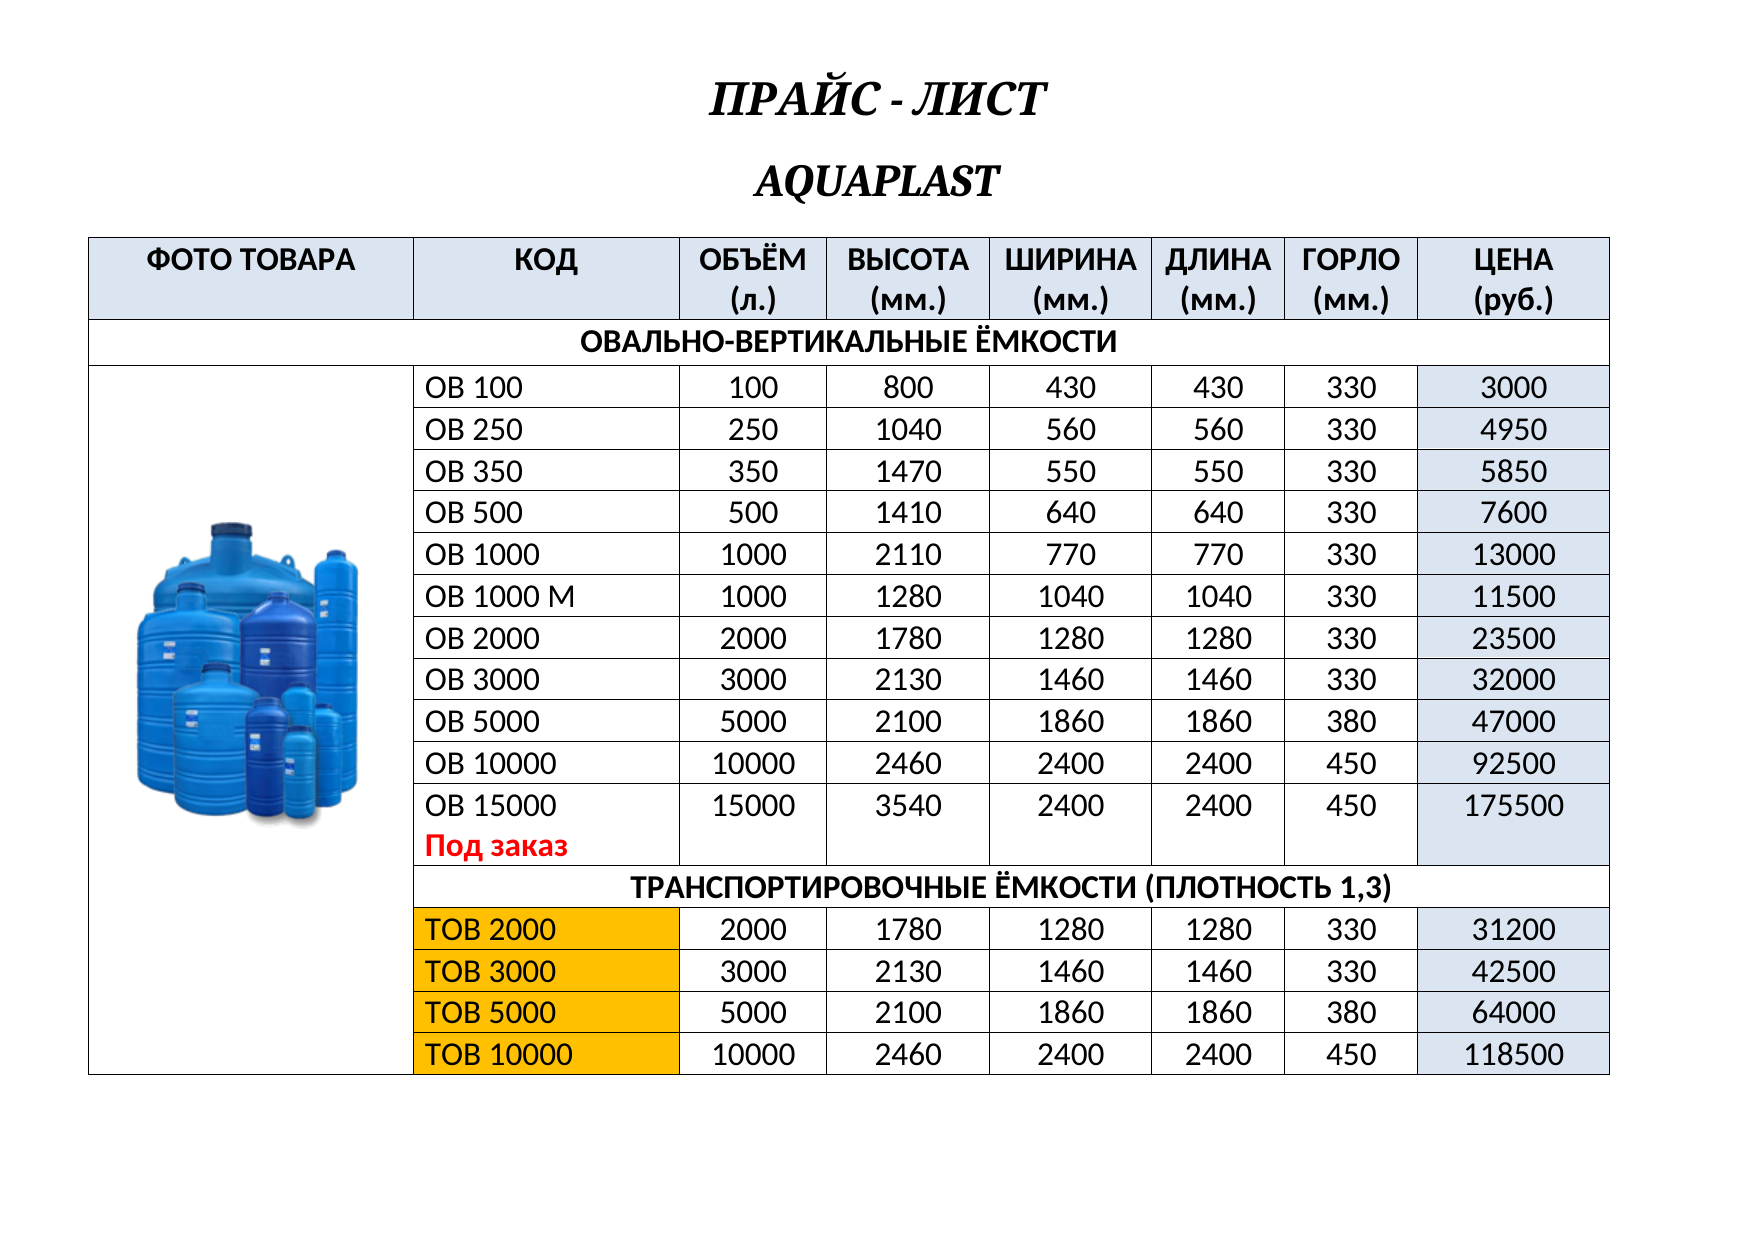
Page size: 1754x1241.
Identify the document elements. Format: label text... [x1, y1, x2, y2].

table_cell 1280 [1152, 908, 1284, 949]
table_cell 5850 [1418, 450, 1609, 490]
table_cell 2110 [827, 533, 989, 574]
table_cell ОВ 350 [414, 450, 679, 490]
table_cell 2400 [1152, 1033, 1284, 1074]
table_cell 175500 [1418, 784, 1609, 865]
table_cell 2000 [680, 617, 826, 657]
table_cell 2460 [827, 742, 989, 783]
table_cell 1040 [990, 575, 1151, 616]
table_cell ОВ 5000 [414, 700, 679, 741]
table_cell 32000 [1418, 659, 1609, 699]
table_cell ОВ 15000 Под заказ [414, 784, 679, 865]
table_cell ОВ 1000 [414, 533, 679, 574]
table_cell ТОВ 2000 [414, 908, 679, 949]
table_cell 380 [1285, 700, 1417, 741]
table_cell 1460 [990, 659, 1151, 699]
table_cell ТОВ 3000 [414, 950, 679, 991]
table_cell 2400 [1152, 742, 1284, 783]
table_cell ОВ 3000 [414, 659, 679, 699]
table_cell 250 [680, 408, 826, 448]
table_cell 1470 [827, 450, 989, 490]
table_cell 3000 [680, 659, 826, 699]
table_cell 100 [680, 366, 826, 407]
table_cell 640 [990, 491, 1151, 532]
table_cell 1860 [990, 700, 1151, 741]
text ПРАЙС - ЛИСТ [74, 74, 1680, 127]
table_cell 430 [1152, 366, 1284, 407]
table_cell 4950 [1418, 408, 1609, 448]
table_cell 550 [990, 450, 1151, 490]
table_cell 380 [1285, 992, 1417, 1032]
table_cell 2400 [990, 1033, 1151, 1074]
table_cell 1460 [1152, 659, 1284, 699]
table_cell ОВ 1000 М [414, 575, 679, 616]
table_cell 1780 [827, 908, 989, 949]
table_cell 560 [990, 408, 1151, 448]
table_cell 450 [1285, 1033, 1417, 1074]
table_cell 330 [1285, 575, 1417, 616]
table_cell 640 [1152, 491, 1284, 532]
table_cell 92500 [1418, 742, 1609, 783]
table_cell 450 [1285, 784, 1417, 865]
table_cell 5000 [680, 992, 826, 1032]
table_cell 560 [1152, 408, 1284, 448]
table_cell 1860 [1152, 992, 1284, 1032]
table_cell 3540 [827, 784, 989, 865]
table_header ОБЪЁМ (л.) [680, 238, 826, 319]
table_cell 2100 [827, 992, 989, 1032]
table_cell 5000 [680, 700, 826, 741]
table_cell ТРАНСПОРТИРОВОЧНЫЕ ЁМКОСТИ (ПЛОТНОСТЬ 1,3) [414, 866, 1609, 907]
table_cell 1280 [990, 617, 1151, 657]
table_cell 770 [1152, 533, 1284, 574]
table_cell 10000 [680, 1033, 826, 1074]
table_cell ОВАЛЬНО-ВЕРТИКАЛЬНЫЕ ЁМКОСТИ [89, 320, 1609, 365]
table_cell ОВ 10000 [414, 742, 679, 783]
table_cell 770 [990, 533, 1151, 574]
table_cell 330 [1285, 950, 1417, 991]
table_cell 1460 [990, 950, 1151, 991]
table_cell 13000 [1418, 533, 1609, 574]
table_cell ОВ 100 [414, 366, 679, 407]
table_cell ТОВ 10000 [414, 1033, 679, 1074]
table_cell 500 [680, 491, 826, 532]
table_cell 3000 [680, 950, 826, 991]
table_cell 330 [1285, 450, 1417, 490]
table_cell ТОВ 5000 [414, 992, 679, 1032]
table_cell 1000 [680, 575, 826, 616]
table_header ШИРИНА (мм.) [990, 238, 1151, 319]
table_cell 1460 [1152, 950, 1284, 991]
table_cell 42500 [1418, 950, 1609, 991]
table_cell 7600 [1418, 491, 1609, 532]
table_cell 2460 [827, 1033, 989, 1074]
table_header ВЫСОТА (мм.) [827, 238, 989, 319]
table_cell 2400 [990, 742, 1151, 783]
text AQUAPLAST [74, 155, 1680, 208]
table_cell 23500 [1418, 617, 1609, 657]
picture [109, 488, 393, 872]
table_cell 1780 [827, 617, 989, 657]
table_cell 430 [990, 366, 1151, 407]
table_cell 3000 [1418, 366, 1609, 407]
table_cell 550 [1152, 450, 1284, 490]
table_header КОД [414, 238, 679, 319]
table_cell 15000 [680, 784, 826, 865]
table_cell 1280 [990, 908, 1151, 949]
table_cell 1860 [990, 992, 1151, 1032]
table_header ГОРЛО (мм.) [1285, 238, 1417, 319]
table_cell 350 [680, 450, 826, 490]
table_cell 2100 [827, 700, 989, 741]
table_cell 1280 [827, 575, 989, 616]
table_cell 330 [1285, 908, 1417, 949]
table_cell 118500 [1418, 1033, 1609, 1074]
table_cell 1410 [827, 491, 989, 532]
table_cell ОВ 250 [414, 408, 679, 448]
table_cell 330 [1285, 408, 1417, 448]
table_cell 800 [827, 366, 989, 407]
table_cell 330 [1285, 617, 1417, 657]
table_header ЦЕНА (руб.) [1418, 238, 1609, 319]
table_header ФОТО ТОВАРА [89, 238, 413, 319]
table_cell 11500 [1418, 575, 1609, 616]
table_cell 31200 [1418, 908, 1609, 949]
table_cell 450 [1285, 742, 1417, 783]
table_cell 47000 [1418, 700, 1609, 741]
table_cell [89, 366, 413, 1074]
table_cell 2400 [1152, 784, 1284, 865]
table_cell ОВ 500 [414, 491, 679, 532]
table_cell ОВ 2000 [414, 617, 679, 657]
table_cell 10000 [680, 742, 826, 783]
table_cell 64000 [1418, 992, 1609, 1032]
table_cell 2400 [990, 784, 1151, 865]
table_cell 330 [1285, 659, 1417, 699]
table_cell 330 [1285, 366, 1417, 407]
table_cell 1040 [827, 408, 989, 448]
table_cell 330 [1285, 533, 1417, 574]
table_cell 2000 [680, 908, 826, 949]
table_cell 330 [1285, 491, 1417, 532]
table_cell 1040 [1152, 575, 1284, 616]
table_cell 2130 [827, 950, 989, 991]
table_cell 1000 [680, 533, 826, 574]
table_cell 1280 [1152, 617, 1284, 657]
table_cell 1860 [1152, 700, 1284, 741]
table_header ДЛИНА (мм.) [1152, 238, 1284, 319]
table_cell 2130 [827, 659, 989, 699]
